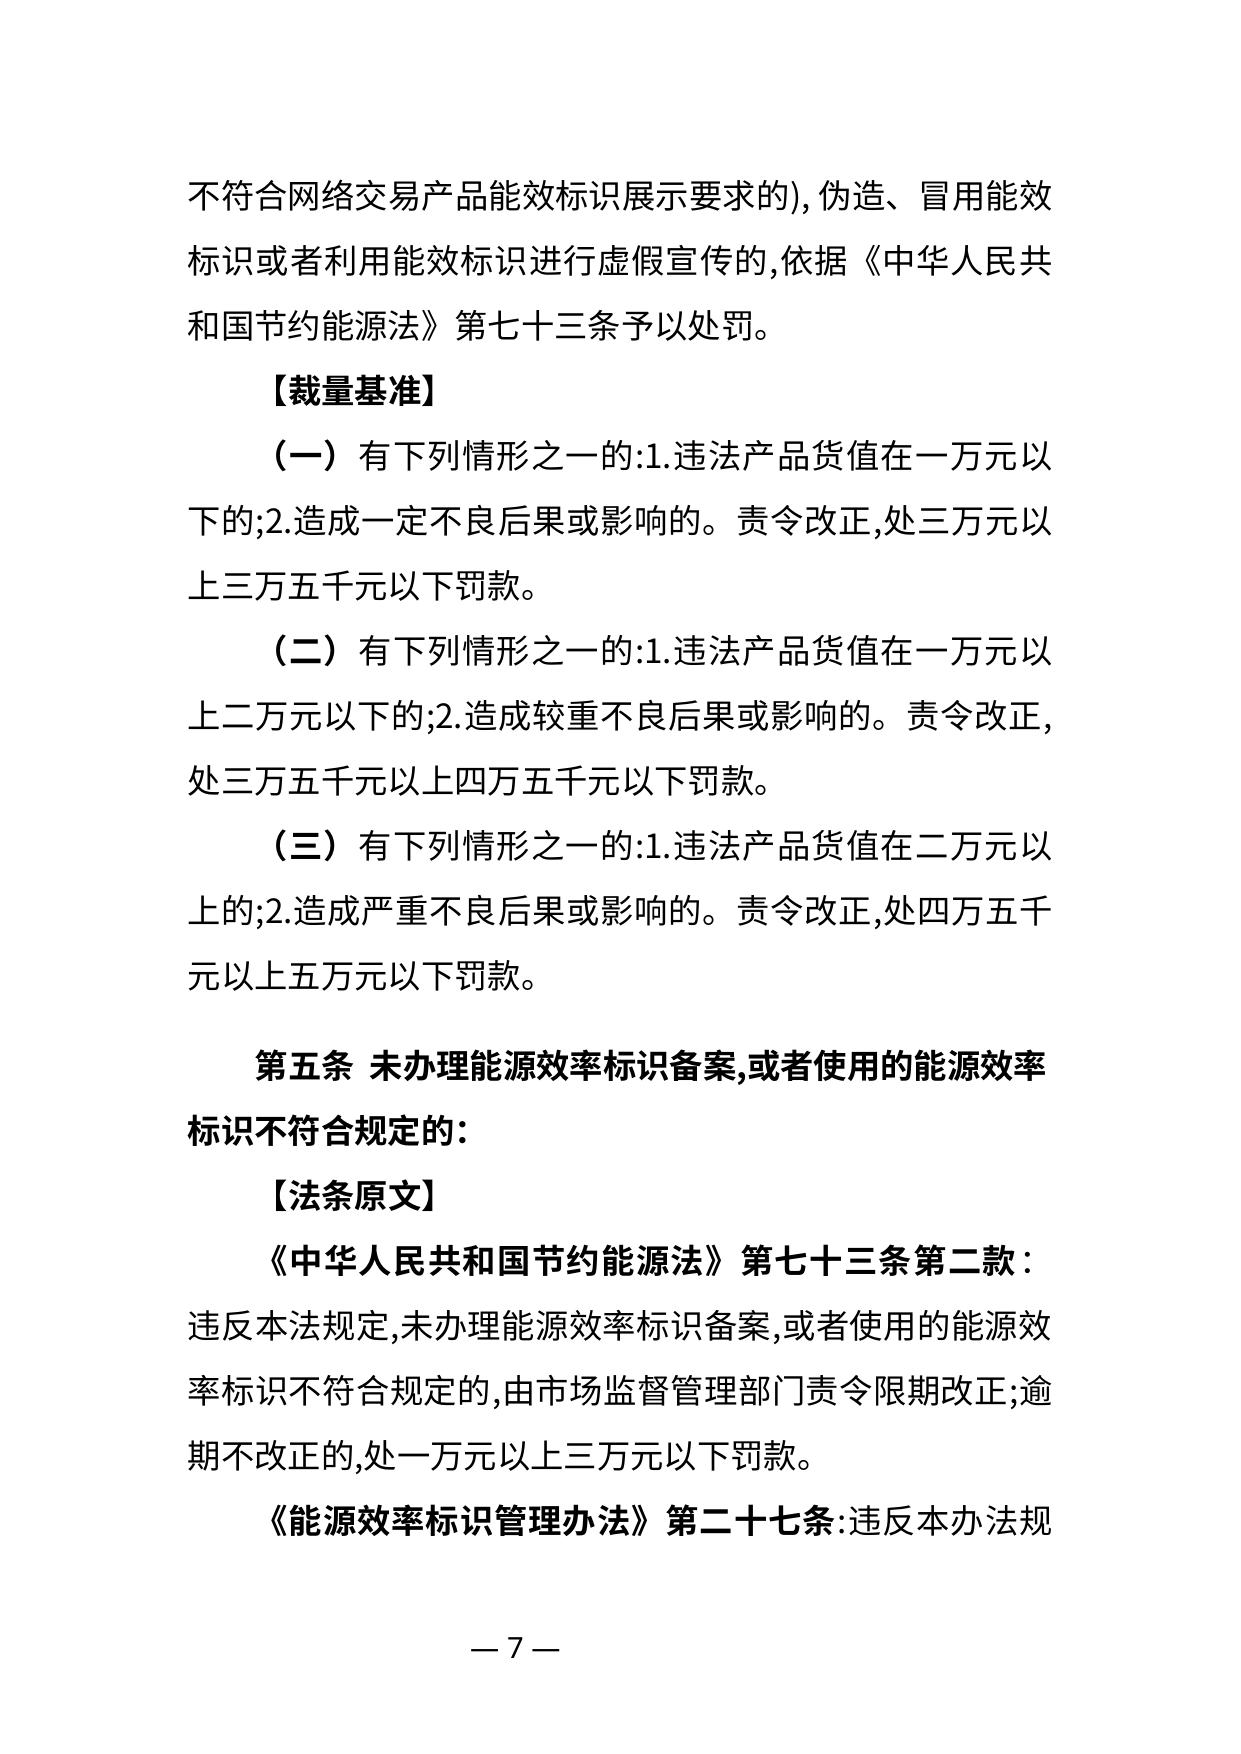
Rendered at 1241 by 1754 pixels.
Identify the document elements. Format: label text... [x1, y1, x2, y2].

text （一）有下列情形之一的:1.违法产品货值在一万元以下的;2.造成一定不良后果或影响的。责令改正,处三万元以上三万五千元以下罚款。 [187, 422, 1053, 617]
text （三）有下列情形之一的:1.违法产品货值在二万元以上的;2.造成严重不良后果或影响的。责令改正,处四万五千元以上五万元以下罚款。 [187, 812, 1053, 1007]
text 【法条原文】 [187, 1162, 1053, 1227]
text 《中华人民共和国节约能源法》第七十三条第二款：违反本法规定,未办理能源效率标识备案,或者使用的能源效率标识不符合规定的,由市场监督管理部门责令限期改正;逾期不改正的,处一万元以上三万元以下罚款。 [187, 1227, 1053, 1487]
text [187, 1487, 1053, 1552]
text 第五条 未办理能源效率标识备案,或者使用的能源效率标识不符合规定的： [187, 1032, 1053, 1162]
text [187, 162, 1053, 357]
text （二）有下列情形之一的:1.违法产品货值在一万元以上二万元以下的;2.造成较重不良后果或影响的。责令改正,处三万五千元以上四万五千元以下罚款。 [187, 617, 1053, 812]
text 【裁量基准】 [187, 357, 1053, 422]
